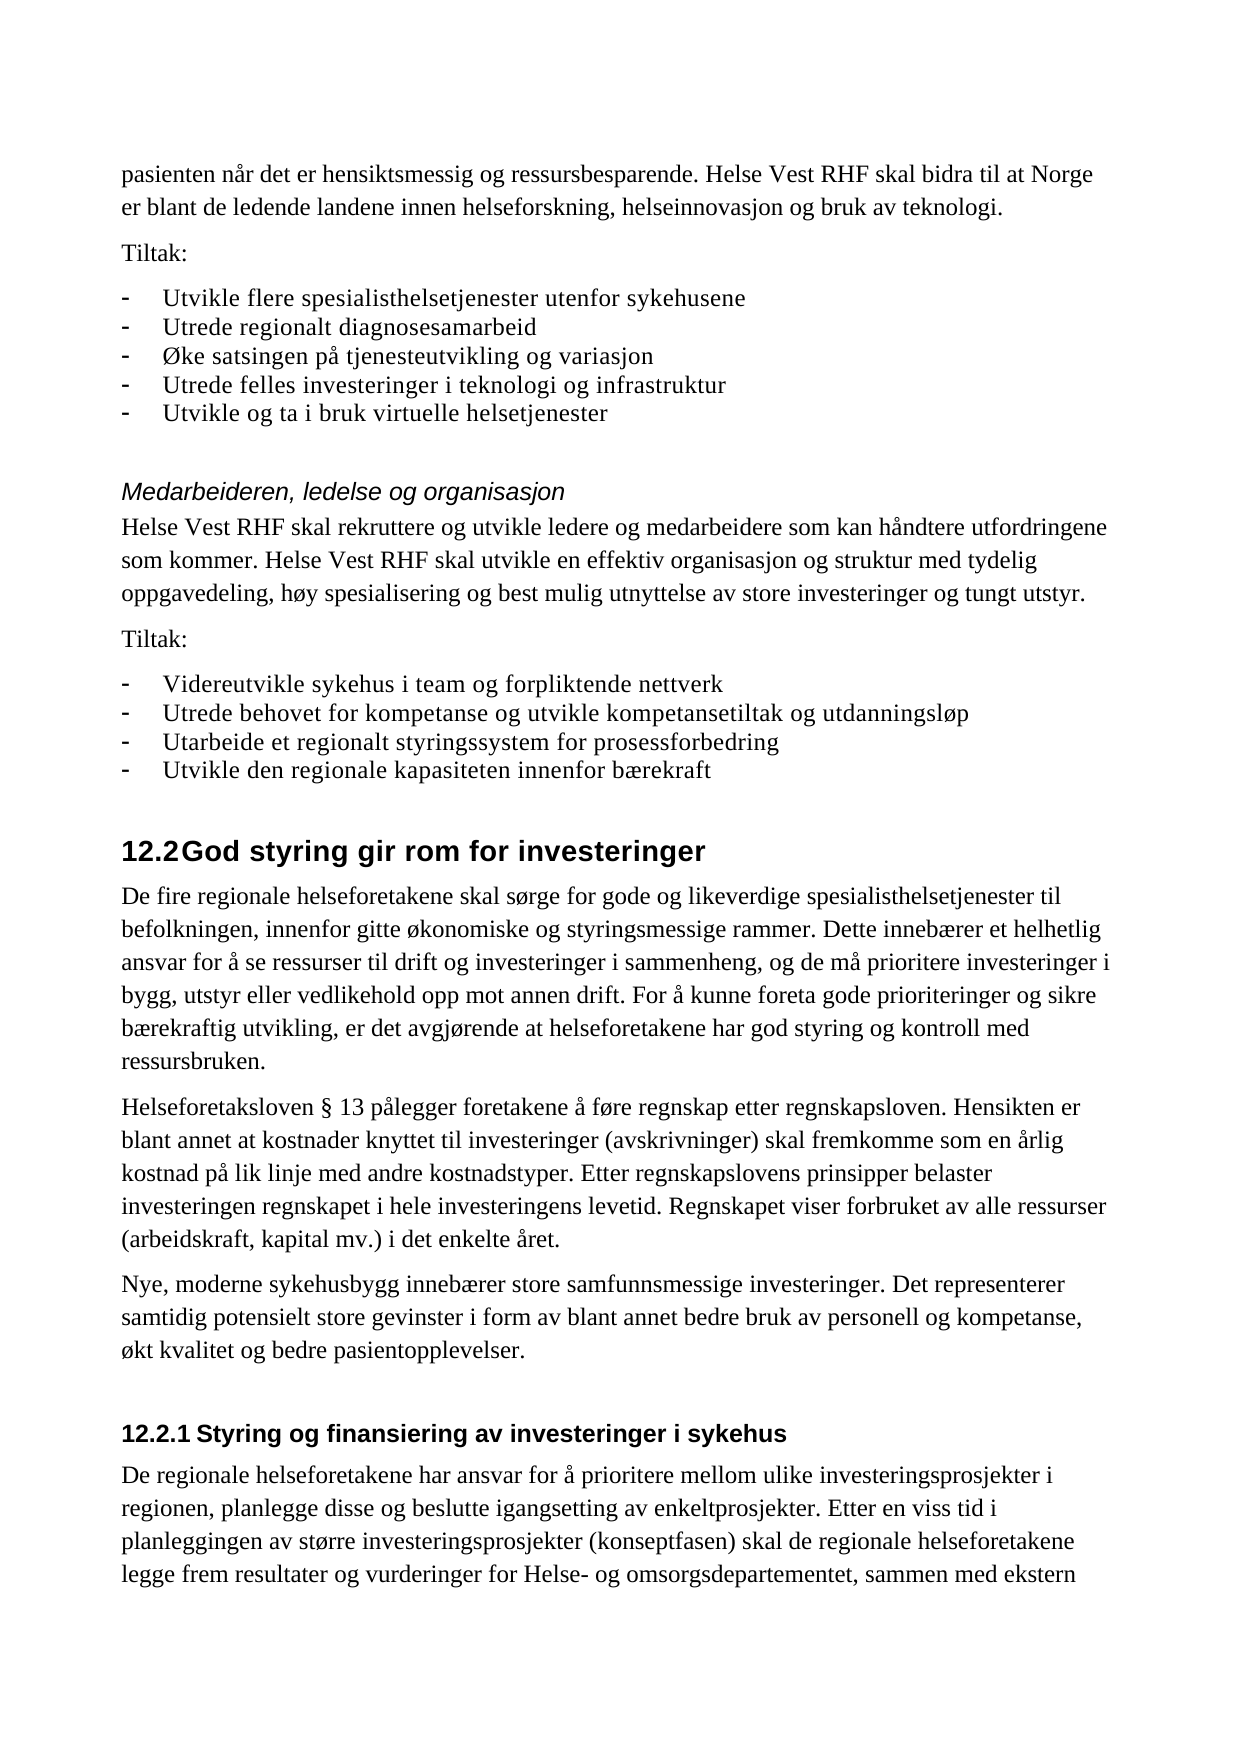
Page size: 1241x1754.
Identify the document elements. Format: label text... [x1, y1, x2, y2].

text Tiltak: [121, 238, 1119, 267]
text Helse Vest RHF skal rekruttere og utvikle ledere og medarbeidere som kan håndtere utfordringene som kommer. Helse Vest RHF skal utvikle en effektiv organisasjon og struktur med tydelig oppgavedeling, høy spesialisering og best mulig utnyttelse av store investeringer og tungt utstyr. [121, 512, 1119, 607]
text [121, 1460, 1119, 1588]
subtitle God styring gir rom for investeringer [121, 834, 1119, 868]
text Tiltak: [121, 624, 1119, 653]
text Medarbeideren, ledelse og organisasjon [121, 477, 1119, 506]
text Nye, moderne sykehusbygg innebærer store samfunnsmessige investeringer. Det representerer samtidig potensielt store gevinster i form av blant annet bedre bruk av personell og kompetanse, økt kvalitet og bedre pasientopplevelser. [121, 1269, 1119, 1364]
list Utvikle og ta i bruk virtuelle helsetjenester [121, 398, 1119, 427]
list Videreutvikle sykehus i team og forpliktende nettverk [121, 669, 1119, 698]
list Utvikle flere spesialisthelsetjenester utenfor sykehusene [121, 283, 1119, 312]
text De fire regionale helseforetakene skal sørge for gode og likeverdige spesialisthelsetjenester til befolkningen, innenfor gitte økonomiske og styringsmessige rammer. Dette innebærer et helhetlig ansvar for å se ressurser til drift og investeringer i sammenheng, og de må prioritere investeringer i bygg, utstyr eller vedlikehold opp mot annen drift. For å kunne foreta gode prioriteringer og sikre bærekraftig utvikling, er det avgjørende at helseforetakene har god styring og kontroll med ressursbruken. [121, 881, 1119, 1075]
list Utvikle den regionale kapasiteten innenfor bærekraft [121, 756, 1119, 784]
list Utrede regionalt diagnosesamarbeid [121, 312, 1119, 341]
list Utrede behovet for kompetanse og utvikle kompetansetiltak og utdanningsløp [121, 698, 1119, 727]
list Utrede felles investeringer i teknologi og infrastruktur [121, 370, 1119, 398]
list Øke satsingen på tjenesteutvikling og variasjon [121, 341, 1119, 370]
subtitle Styring og finansiering av investeringer i sykehus [121, 1418, 1119, 1447]
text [121, 159, 1119, 221]
list Utarbeide et regionalt styringssystem for prosessforbedring [121, 727, 1119, 756]
text Helseforetaksloven § 13 pålegger foretakene å føre regnskap etter regnskapsloven. Hensikten er blant annet at kostnader knyttet til investeringer (avskrivninger) skal fremkomme som en årlig kostnad på lik linje med andre kostnadstyper. Etter regnskapslovens prinsipper belaster investeringen regnskapet i hele investeringens levetid. Regnskapet viser forbruket av alle ressurser (arbeidskraft, kapital mv.) i det enkelte året. [121, 1092, 1119, 1253]
